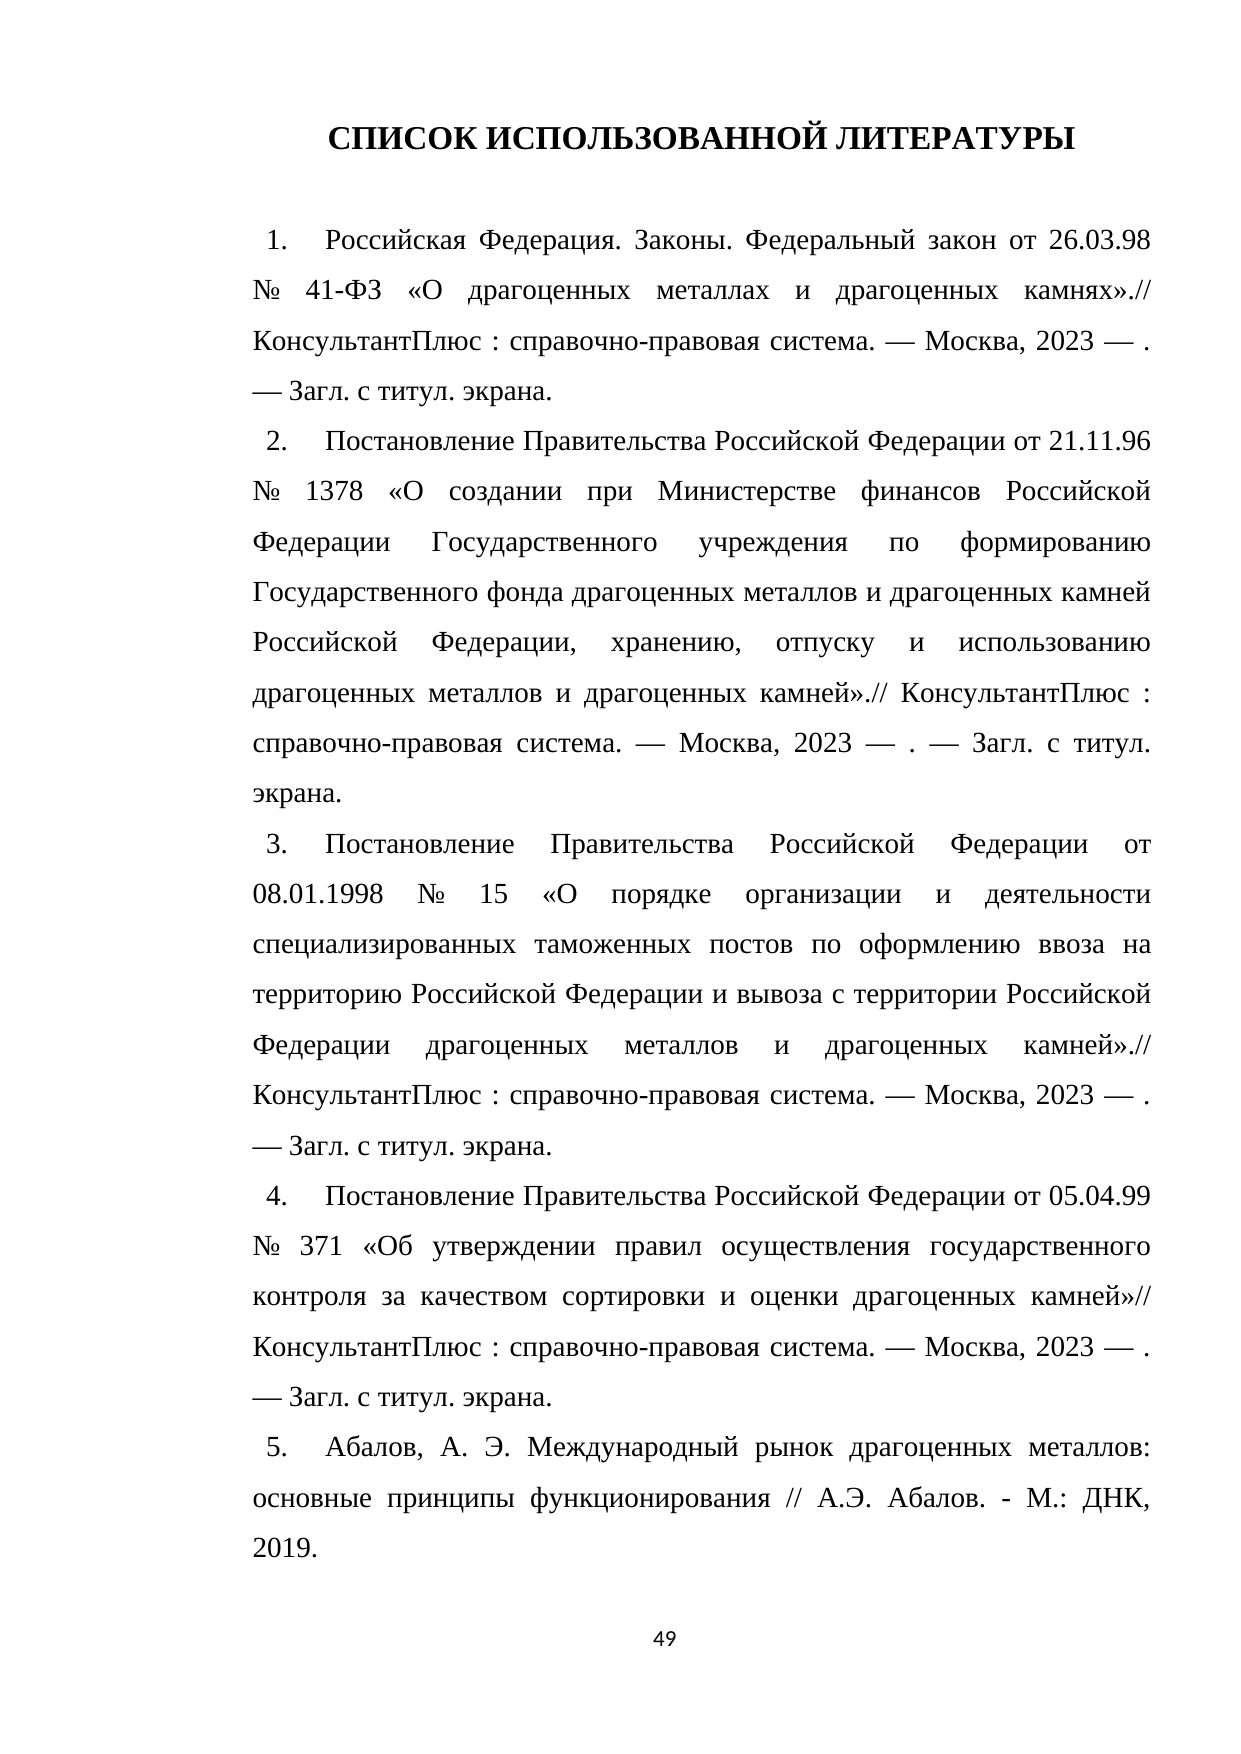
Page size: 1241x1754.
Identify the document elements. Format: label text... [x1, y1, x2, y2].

list Постановление Правительства Российской Федерации от 21.11.96 № 1378 «О создании при Министерстве финансов Российской Федерации Государственного учреждения по формированию Государственного фонда драгоценных металлов и драгоценных камней Российской Федерации, хранению, отпуску и использованию драгоценных металлов и драгоценных камней».// КонсультантПлюс : справочно-правовая система. — Москва, 2023 — . — Загл. с титул. экрана. [252, 423, 1152, 809]
subtitle СПИСОК ИСПОЛЬЗОВАННОЙ ЛИТЕРАТУРЫ [177, 118, 1152, 156]
list Постановление Правительства Российской Федерации от 08.01.1998 № 15 «О порядке организации и деятельности специализированных таможенных постов по оформлению ввоза на территорию Российской Федерации и вывоза с территории Российской Федерации драгоценных металлов и драгоценных камней».// КонсультантПлюс : справочно-правовая система. — Москва, 2023 — . — Загл. с титул. экрана. [252, 826, 1152, 1161]
list Абалов, А. Э. Международный рынок драгоценных металлов: основные принципы функционирования // А.Э. Абалов. - М.: ДНК, 2019. [252, 1429, 1152, 1564]
list Российская Федерация. Законы. Федеральный закон от 26.03.98 № 41-ФЗ «О драгоценных металлах и драгоценных камнях».// КонсультантПлюс : справочно-правовая система. — Москва, 2023 — . — Загл. с титул. экрана. [252, 222, 1152, 406]
list Постановление Правительства Российской Федерации от 05.04.99 № 371 «Об утверждении правил осуществления государственного контроля за качеством сортировки и оценки драгоценных камней»// КонсультантПлюс : справочно-правовая система. — Москва, 2023 — . — Загл. с титул. экрана. [252, 1178, 1152, 1413]
